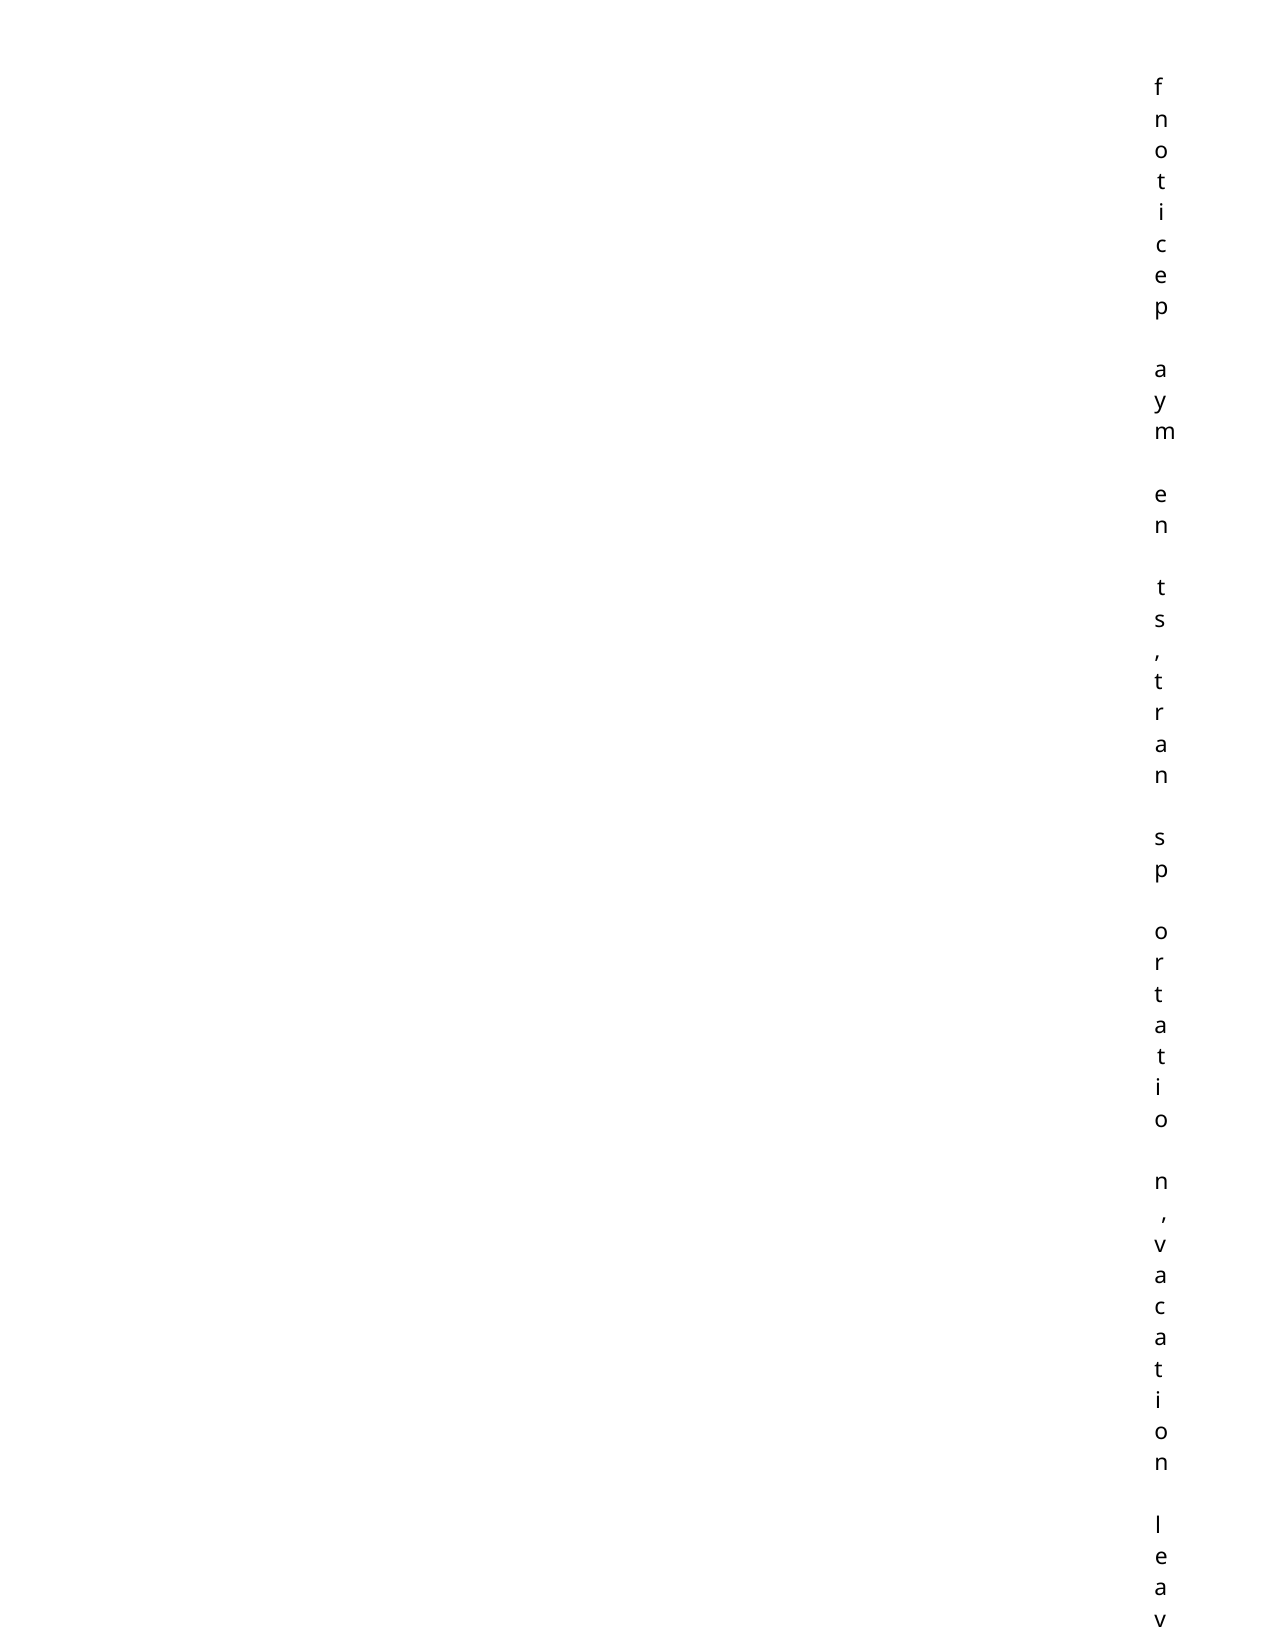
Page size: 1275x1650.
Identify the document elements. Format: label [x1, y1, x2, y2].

text [1154, 71, 1168, 1228]
text [1154, 1228, 1168, 1634]
